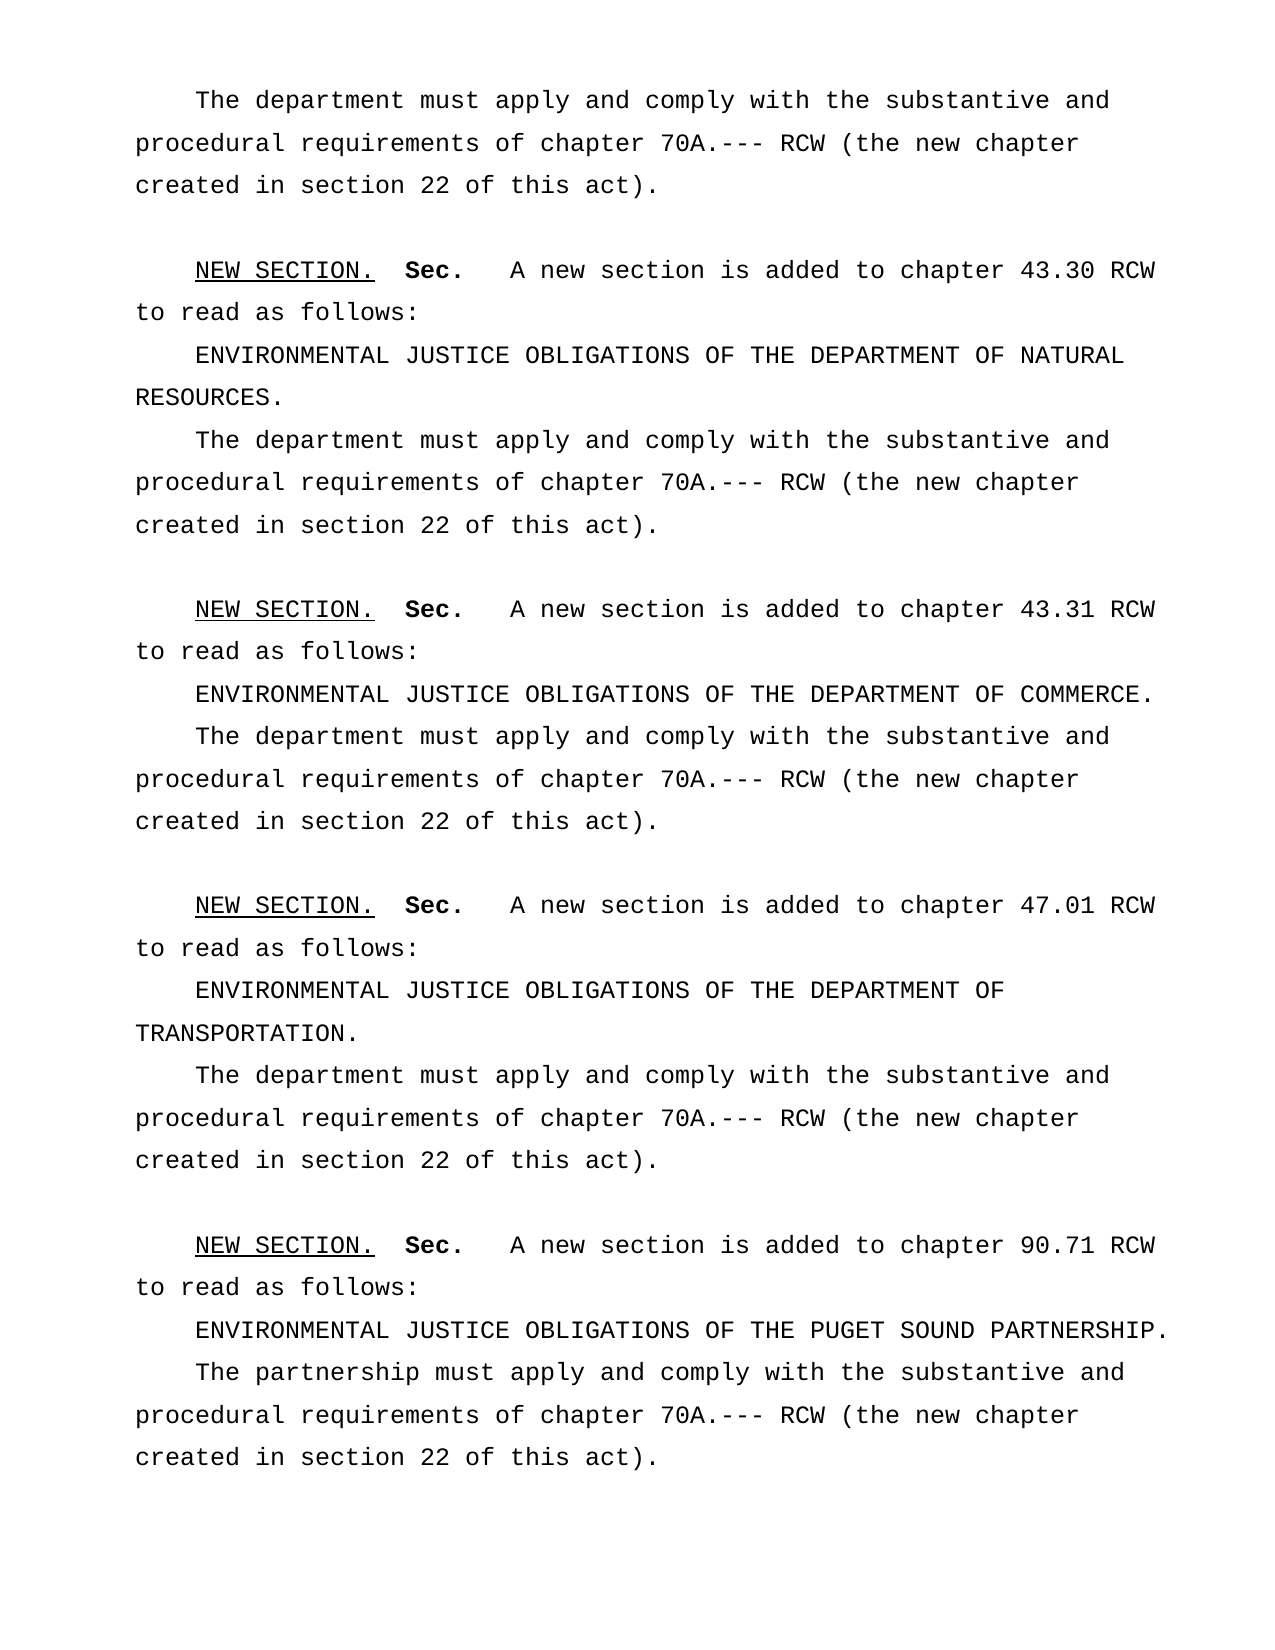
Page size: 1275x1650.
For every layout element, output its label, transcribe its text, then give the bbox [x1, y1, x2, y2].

text ENVIRONMENTAL JUSTICE OBLIGATIONS OF THE DEPARTMENT OF TRANSPORTATION. [135, 965, 1170, 1050]
text NEW SECTION. Sec. A new section is added to chapter 90.71 RCW to read as follows: [135, 1219, 1170, 1304]
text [135, 75, 1170, 202]
text ENVIRONMENTAL JUSTICE OBLIGATIONS OF THE DEPARTMENT OF COMMERCE. [135, 668, 1170, 711]
text ENVIRONMENTAL JUSTICE OBLIGATIONS OF THE PUGET SOUND PARTNERSHIP. [135, 1304, 1170, 1347]
text NEW SECTION. Sec. A new section is added to chapter 43.30 RCW to read as follows: [135, 244, 1170, 329]
text NEW SECTION. Sec. A new section is added to chapter 43.31 RCW to read as follows: [135, 583, 1170, 668]
text NEW SECTION. Sec. A new section is added to chapter 47.01 RCW to read as follows: [135, 880, 1170, 965]
text The partnership must apply and comply with the substantive and procedural requirements of chapter 70A.--- RCW (the new chapter created in section 22 of this act). [135, 1347, 1170, 1474]
text ENVIRONMENTAL JUSTICE OBLIGATIONS OF THE DEPARTMENT OF NATURAL RESOURCES. [135, 329, 1170, 414]
